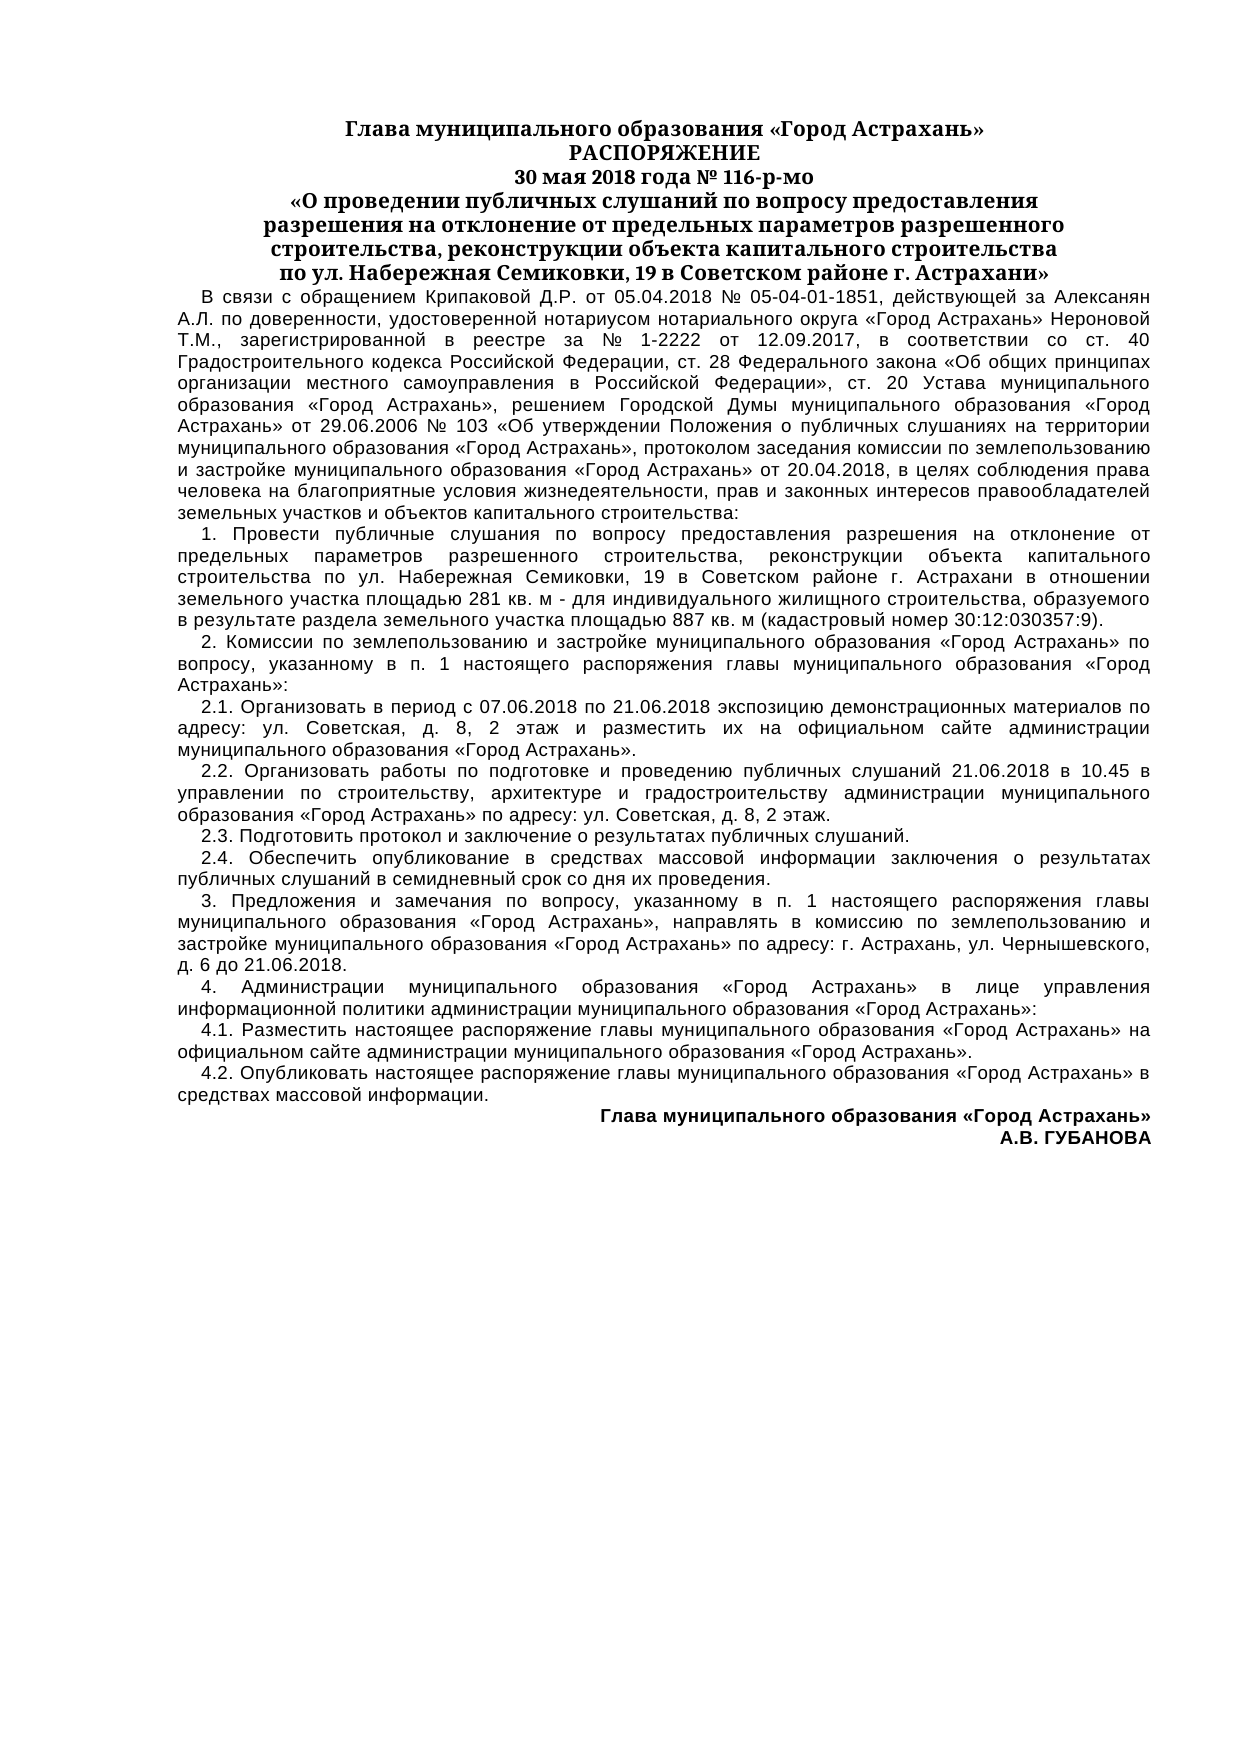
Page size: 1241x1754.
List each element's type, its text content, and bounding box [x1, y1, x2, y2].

text разрешения на отклонение от предельных параметров разрешенного [177, 214, 1152, 238]
text 4. Администрации муниципального образования «Город Астрахань» в лице управления информационной политики администрации муниципального образования «Город Астрахань»: [177, 976, 1152, 1019]
text 3. Предложения и замечания по вопросу, указанному в п. 1 настоящего распоряжения главы муниципального образования «Город Астрахань», направлять в комиссию по землепользованию и застройке муниципального образования «Город Астрахань» по адресу: г. Астрахань, ул. Чернышевского, д. 6 до 21.06.2018. [177, 889, 1152, 976]
text 2.3. Подготовить протокол и заключение о результатах публичных слушаний. [177, 825, 1152, 846]
text 2.4. Обеспечить опубликование в средствах массовой информации заключения о результатах публичных слушаний в семидневный срок со дня их проведения. [177, 846, 1152, 889]
text по ул. Набережная Семиковки, 19 в Советском районе г. Астрахани» [177, 262, 1152, 286]
text 4.2. Опубликовать настоящее распоряжение главы муниципального образования «Город Астрахань» в средствах массовой информации. [177, 1062, 1152, 1105]
text Глава муниципального образования «Город Астрахань» [177, 118, 1152, 142]
text 1. Провести публичные слушания по вопросу предоставления разрешения на отклонение от предельных параметров разрешенного строительства, реконструкции объекта капитального строительства по ул. Набережная Семиковки, 19 в Советском районе г. Астрахани в отношении земельного участка площадью 281 кв. м - для индивидуального жилищного строительства, образуемого в результате раздела земельного участка площадью 887 кв. м (кадастровый номер 30:12:030357:9). [177, 523, 1152, 631]
text Глава муниципального образования «Город Астрахань» [177, 1105, 1152, 1127]
text 4.1. Разместить настоящее распоряжение главы муниципального образования «Город Астрахань» на официальном сайте администрации муниципального образования «Город Астрахань». [177, 1019, 1152, 1062]
text 2.1. Организовать в период с 07.06.2018 по 21.06.2018 экспозицию демонстрационных материалов по адресу: ул. Советская, д. 8, 2 этаж и разместить их на официальном сайте администрации муниципального образования «Город Астрахань». [177, 696, 1152, 760]
text «О проведении публичных слушаний по вопросу предоставления [177, 190, 1152, 214]
text А.В. ГУБАНОВА [177, 1127, 1152, 1148]
text строительства, реконструкции объекта капитального строительства [177, 238, 1152, 262]
text РАСПОРЯЖЕНИЕ [177, 142, 1152, 166]
text 2. Комиссии по землепользованию и застройке муниципального образования «Город Астрахань» по вопросу, указанному в п. 1 настоящего распоряжения главы муниципального образования «Город Астрахань»: [177, 631, 1152, 696]
text В связи с обращением Крипаковой Д.Р. от 05.04.2018 № 05-04-01-1851, действующей за Алексанян А.Л. по доверенности, удостоверенной нотариусом нотариального округа «Город Астрахань» Нероновой Т.М., зарегистрированной в реестре за № 1-2222 от 12.09.2017, в соответствии со ст. 40 Градостроительного кодекса Российской Федерации, ст. 28 Федерального закона «Об общих принципах организации местного самоуправления в Российской Федерации», ст. 20 Устава муниципального образования «Город Астрахань», решением Городской Думы муниципального образования «Город Астрахань» от 29.06.2006 № 103 «Об утверждении Положения о публичных слушаниях на территории муниципального образования «Город Астрахань», протоколом заседания комиссии по землепользованию и застройке муниципального образования «Город Астрахань» от 20.04.2018, в целях соблюдения права человека на благоприятные условия жизнедеятельности, прав и законных интересов правообладателей земельных участков и объектов капитального строительства: [177, 286, 1152, 523]
text 2.2. Организовать работы по подготовке и проведению публичных слушаний 21.06.2018 в 10.45 в управлении по строительству, архитектуре и градостроительству администрации муниципального образования «Город Астрахань» по адресу: ул. Советская, д. 8, 2 этаж. [177, 760, 1152, 825]
text 30 мая 2018 года № 116-р-мо [177, 166, 1152, 190]
